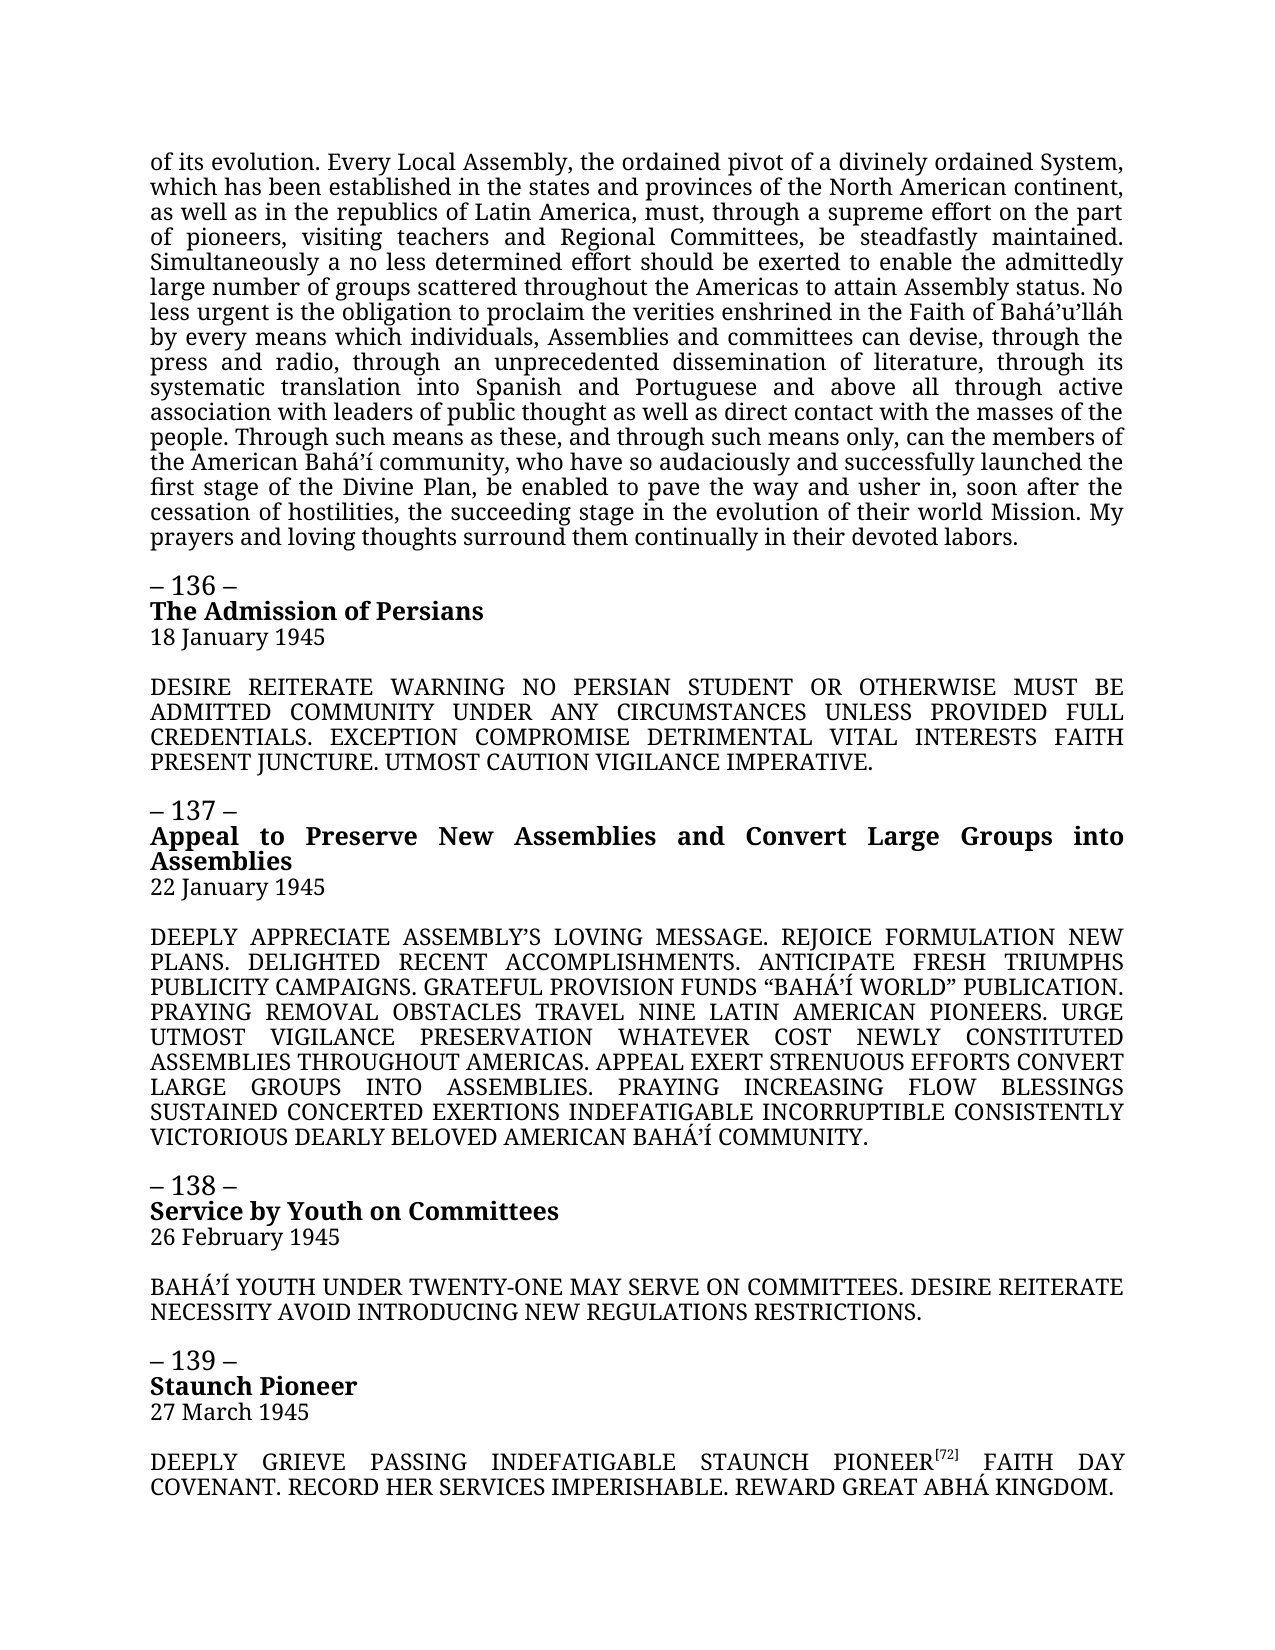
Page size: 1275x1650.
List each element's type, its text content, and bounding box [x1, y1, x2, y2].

text DESIRE REITERATE WARNING NO PERSIAN STUDENT OR OTHERWISE MUST BE ADMITTED COMMUNITY UNDER ANY CIRCUMSTANCES UNLESS PROVIDED FULL CREDENTIALS. EXCEPTION COMPROMISE DETRIMENTAL VITAL INTERESTS FAITH PRESENT JUNCTURE. UTMOST CAUTION VIGILANCE IMPERATIVE. [150, 675, 1125, 775]
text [150, 150, 1125, 550]
text DEEPLY GRIEVE PASSING INDEFATIGABLE STAUNCH PIONEER[72] FAITH DAY COVENANT. RECORD HER SERVICES IMPERISHABLE. REWARD GREAT ABHÁ KINGDOM. [150, 1450, 1125, 1500]
text BAHÁ’Í YOUTH UNDER TWENTY-ONE MAY SERVE ON COMMITTEES. DESIRE REITERATE NECESSITY AVOID INTRODUCING NEW REGULATIONS RESTRICTIONS. [150, 1275, 1125, 1325]
text DEEPLY APPRECIATE ASSEMBLY’S LOVING MESSAGE. REJOICE FORMULATION NEW PLANS. DELIGHTED RECENT ACCOMPLISHMENTS. ANTICIPATE FRESH TRIUMPHS PUBLICITY CAMPAIGNS. GRATEFUL PROVISION FUNDS “BAHÁ’Í WORLD” PUBLICATION. PRAYING REMOVAL OBSTACLES TRAVEL NINE LATIN AMERICAN PIONEERS. URGE UTMOST VIGILANCE PRESERVATION WHATEVER COST NEWLY CONSTITUTED ASSEMBLIES THROUGHOUT AMERICAS. APPEAL EXERT STRENUOUS EFFORTS CONVERT LARGE GROUPS INTO ASSEMBLIES. PRAYING INCREASING FLOW BLESSINGS SUSTAINED CONCERTED EXERTIONS INDEFATIGABLE INCORRUPTIBLE CONSISTENTLY VICTORIOUS DEARLY BELOVED AMERICAN BAHÁ’Í COMMUNITY. [150, 925, 1125, 1150]
